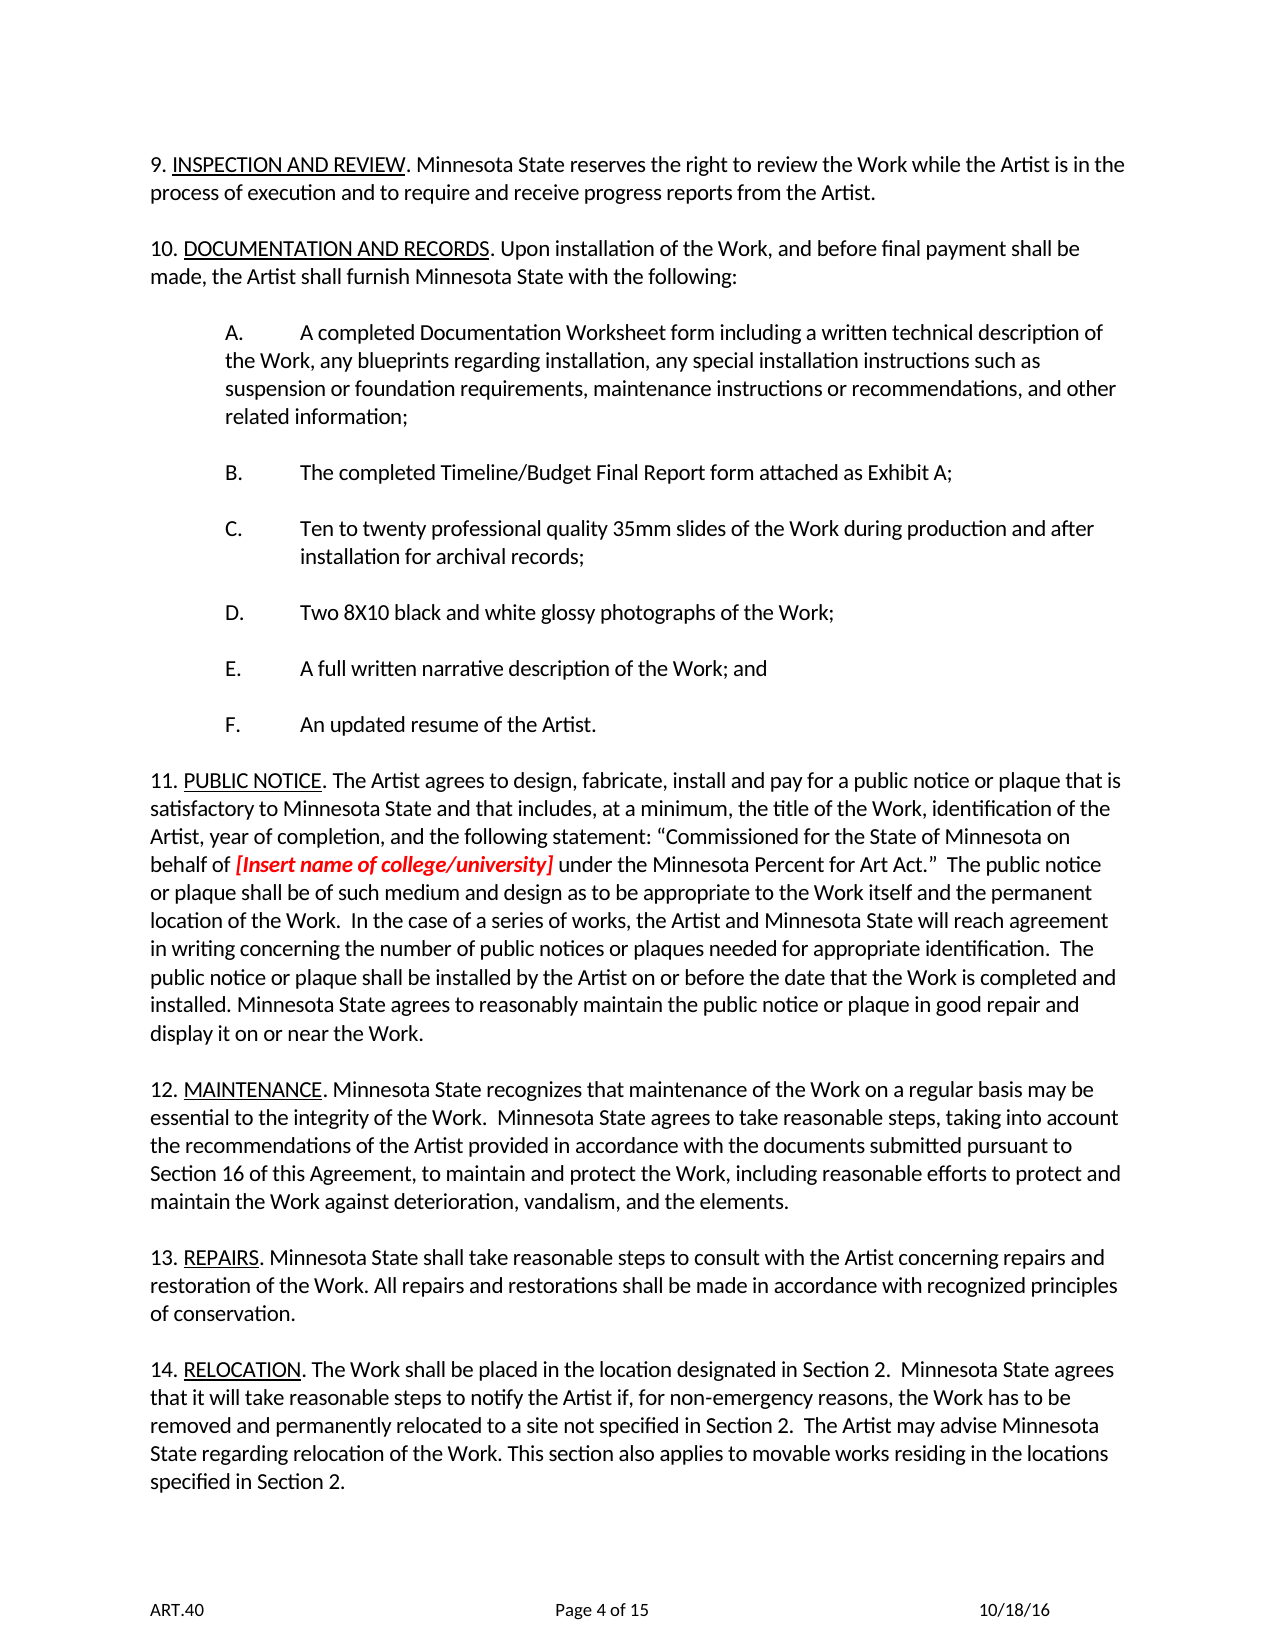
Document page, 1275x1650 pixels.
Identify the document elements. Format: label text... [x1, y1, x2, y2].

text 11. PUBLIC NOTICE. The Artist agrees to design, fabricate, install and pay for a public notice or plaque that is satisfactory to Minnesota State and that includes, at a minimum, the title of the Work, identification of the Artist, year of completion, and the following statement: “Commissioned for the State of Minnesota on behalf of [Insert name of college/university] under the Minnesota Percent for Art Act.” The public notice or plaque shall be of such medium and design as to be appropriate to the Work itself and the permanent location of the Work. In the case of a series of works, the Artist and Minnesota State will reach agreement in writing concerning the number of public notices or plaques needed for appropriate identification. The public notice or plaque shall be installed by the Artist on or before the date that the Work is completed and installed. Minnesota State agrees to reasonably maintain the public notice or plaque in good repair and display it on or near the Work. [150, 766, 1125, 1047]
text D. Two 8X10 black and white glossy photographs of the Work; [225, 598, 1125, 626]
text B. The completed Timeline/Budget Final Report form attached as Exhibit A; [225, 458, 1125, 486]
text 14. RELOCATION. The Work shall be placed in the location designated in Section 2. Minnesota State agrees that it will take reasonable steps to notify the Artist if, for non-emergency reasons, the Work has to be removed and permanently relocated to a site not specified in Section 2. The Artist may advise Minnesota State regarding relocation of the Work. This section also applies to movable works residing in the locations specified in Section 2. [150, 1355, 1125, 1495]
text 12. MAINTENANCE. Minnesota State recognizes that maintenance of the Work on a regular basis may be essential to the integrity of the Work. Minnesota State agrees to take reasonable steps, taking into account the recommendations of the Artist provided in accordance with the documents submitted pursuant to Section 16 of this Agreement, to maintain and protect the Work, including reasonable efforts to protect and maintain the Work against deterioration, vandalism, and the elements. [150, 1075, 1125, 1215]
text A. A completed Documentation Worksheet form including a written technical description of the Work, any blueprints regarding installation, any special installation instructions such as suspension or foundation requirements, maintenance instructions or recommendations, and other related information; [225, 318, 1125, 430]
text 13. REPAIRS. Minnesota State shall take reasonable steps to consult with the Artist concerning repairs and restoration of the Work. All repairs and restorations shall be made in accordance with recognized principles of conservation. [150, 1243, 1125, 1327]
text 10. DOCUMENTATION AND RECORDS. Upon installation of the Work, and before final payment shall be made, the Artist shall furnish Minnesota State with the following: [150, 234, 1125, 290]
text F. An updated resume of the Artist. [225, 710, 1125, 738]
text E. A full written narrative description of the Work; and [225, 654, 1125, 682]
text 9. INSPECTION AND REVIEW. Minnesota State reserves the right to review the Work while the Artist is in the process of execution and to require and receive progress reports from the Artist. [150, 150, 1125, 206]
text C. Ten to twenty professional quality 35mm slides of the Work during production and after installation for archival records; [225, 514, 1125, 570]
